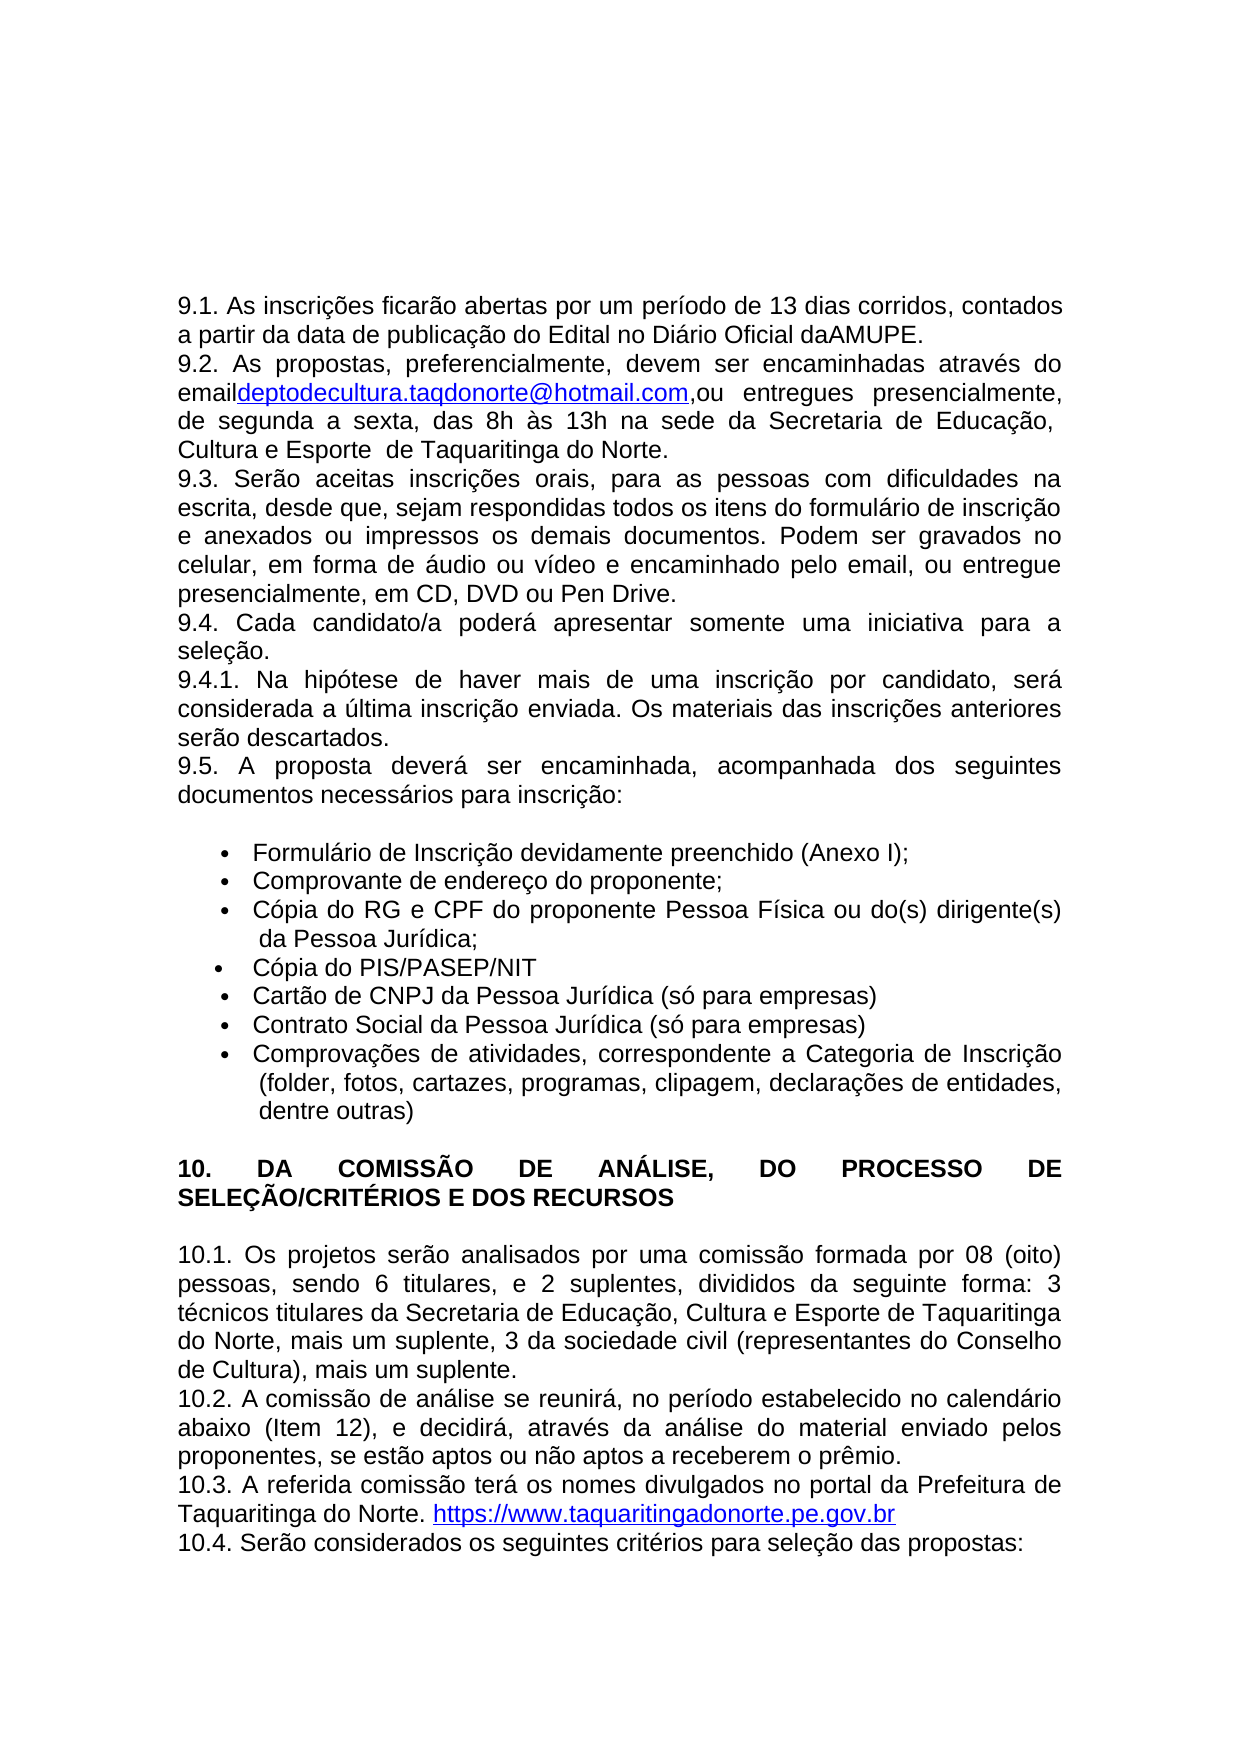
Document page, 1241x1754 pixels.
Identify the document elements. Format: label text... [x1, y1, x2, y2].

text 9.4.1. Na hipótese de haver mais de uma inscrição por candidato, será considerada a última inscrição enviada. Os materiais das inscrições anteriores serão descartados. [177, 665, 1063, 751]
list Formulário de Inscrição devidamente preenchido (Anexo I); [221, 838, 1063, 866]
list Cópia do RG e CPF do proponente Pessoa Física ou do(s) dirigente(s) da Pessoa Jurídica; [221, 895, 1063, 953]
list Cartão de CNPJ da Pessoa Jurídica (só para empresas) [221, 981, 1063, 1010]
text 9.5. A proposta deverá ser encaminhada, acompanhada dos seguintes documentos necessários para inscrição: [177, 751, 1063, 809]
text 10.2. A comissão de análise se reunirá, no período estabelecido no calendário abaixo (Item 12), e decidirá, através da análise do material enviado pelos proponentes, se estão aptos ou não aptos a receberem o prêmio. [177, 1384, 1063, 1470]
text 10.1. Os projetos serão analisados por uma comissão formada por 08 (oito) pessoas, sendo 6 titulares, e 2 suplentes, divididos da seguinte forma: 3 técnicos titulares da Secretaria de Educação, Cultura e Esporte de Taquaritinga do Norte, mais um suplente, 3 da sociedade civil (representantes do Conselho de Cultura), mais um suplente. [177, 1240, 1063, 1384]
text 10. DA COMISSÃO DE ANÁLISE, DO PROCESSO DE SELEÇÃO/CRITÉRIOS E DOS RECURSOS [177, 1154, 1063, 1211]
list Comprovante de endereço do proponente; [221, 866, 1063, 895]
text 9.2. As propostas, preferencialmente, devem ser encaminhadas através do emaildeptodecultura.taqdonorte@hotmail.com,ou entregues presencialmente, de segunda a sexta, das 8h às 13h na sede da Secretaria de Educação, Cultura e Esporte de Taquaritinga do Norte. [177, 349, 1063, 464]
text 9.1. As inscrições ficarão abertas por um período de 13 dias corridos, contados a partir da data de publicação do Edital no Diário Oficial daAMUPE. [177, 291, 1063, 349]
text 9.4. Cada candidato/a poderá apresentar somente uma iniciativa para a seleção. [177, 608, 1063, 665]
list Contrato Social da Pessoa Jurídica (só para empresas) [221, 1010, 1063, 1039]
list Comprovações de atividades, correspondente a Categoria de Inscrição (folder, fotos, cartazes, programas, clipagem, declarações de entidades, dentre outras) [221, 1039, 1063, 1125]
text 10.3. A referida comissão terá os nomes divulgados no portal da Prefeitura de Taquaritinga do Norte. https://www.taquaritingadonorte.pe.gov.br [177, 1470, 1063, 1528]
text 10.4. Serão considerados os seguintes critérios para seleção das propostas: [177, 1528, 1063, 1556]
text 9.3. Serão aceitas inscrições orais, para as pessoas com dificuldades na escrita, desde que, sejam respondidas todos os itens do formulário de inscrição e anexados ou impressos os demais documentos. Podem ser gravados no celular, em forma de áudio ou vídeo e encaminhado pelo email, ou entregue presencialmente, em CD, DVD ou Pen Drive. [177, 464, 1063, 608]
list Cópia do PIS/PASEP/NIT [215, 953, 1063, 981]
